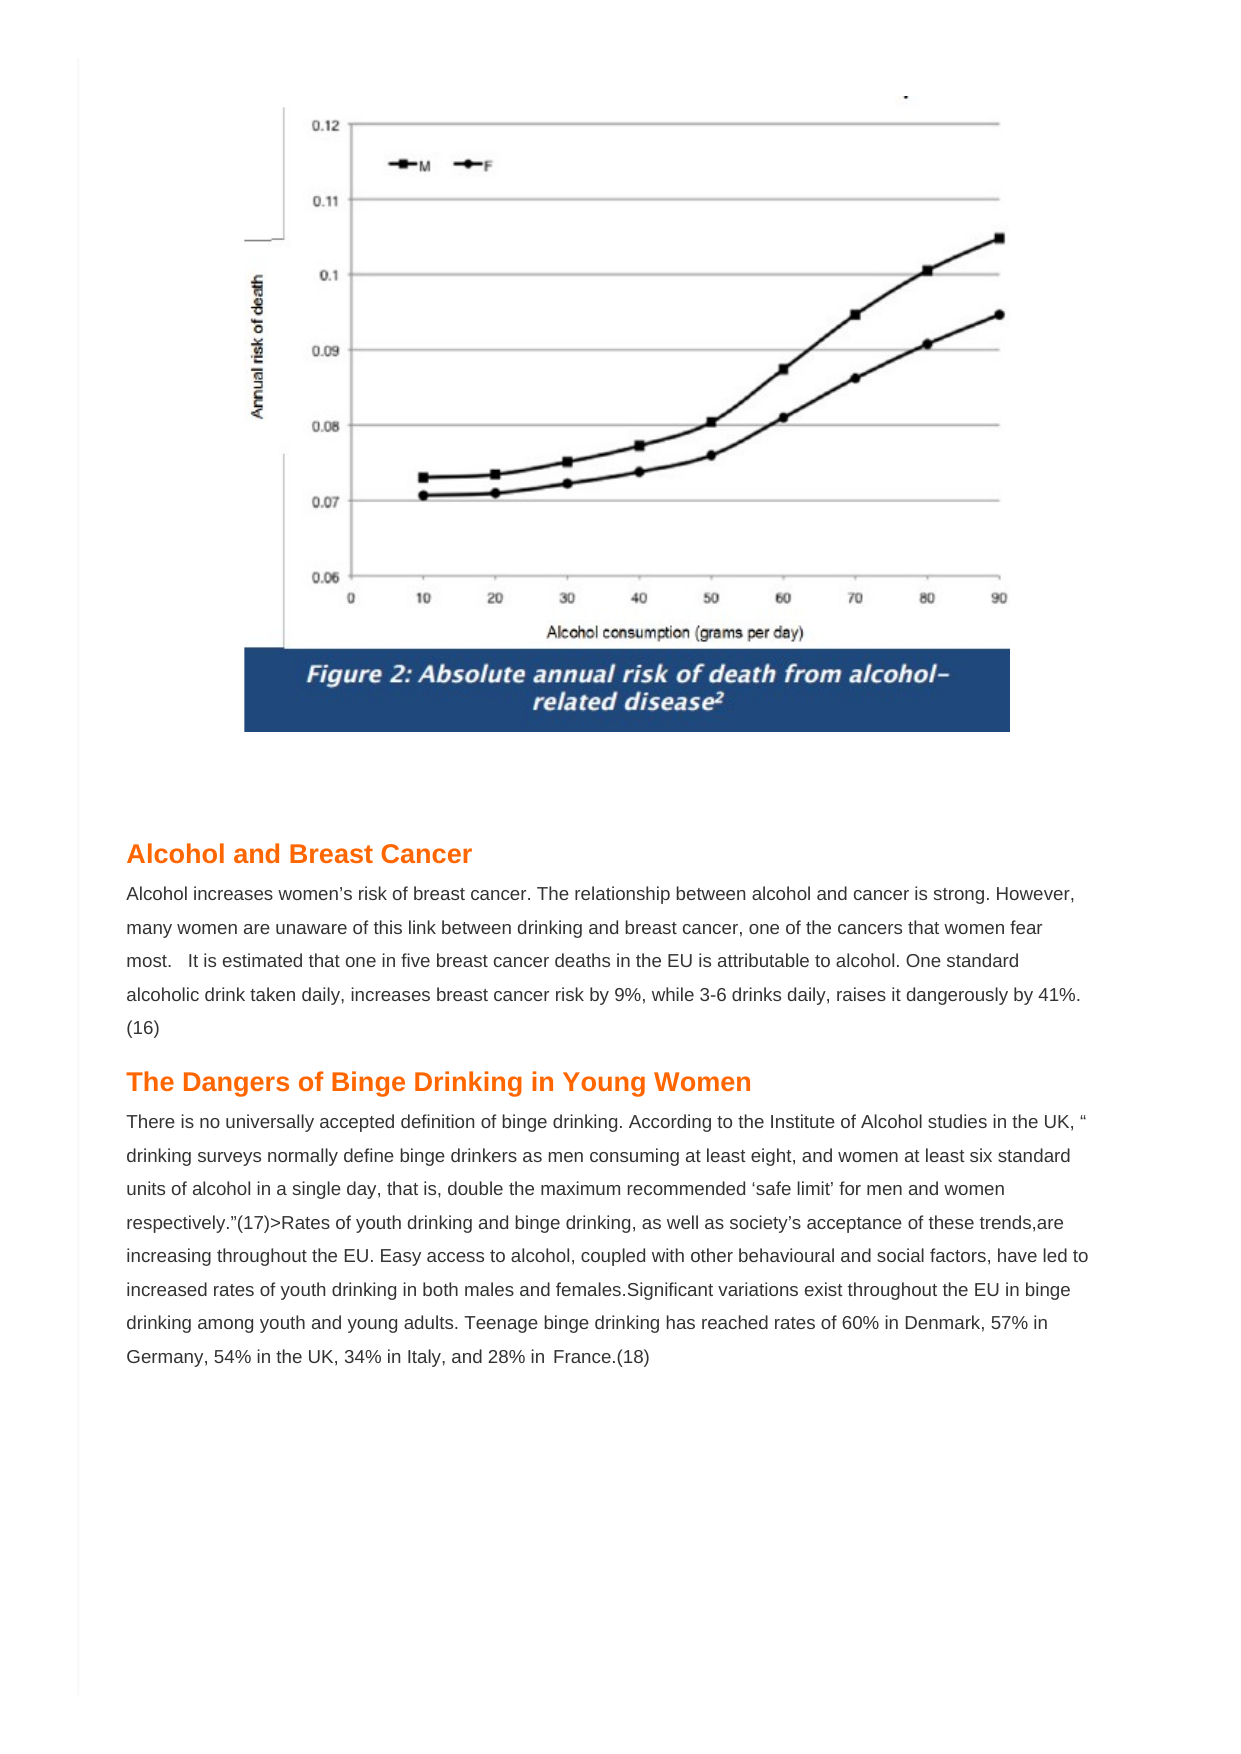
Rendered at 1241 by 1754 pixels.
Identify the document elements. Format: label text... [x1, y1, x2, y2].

subtitle The Dangers of Binge Drinking in Young Women [126, 1066, 1132, 1097]
picture [244, 96, 1010, 732]
subtitle Alcohol and Breast Cancer [126, 838, 1132, 869]
text There is no universally accepted definition of binge drinking. According to the Institute of Alcohol studies in the UK, “ drinking surveys normally define binge drinkers as men consuming at least eight, and women at least six standard units of alcohol in a single day, that is, double the maximum recommended ‘safe limit’ for men and women respectively.”(17)>Rates of youth drinking and binge drinking, as well as society’s acceptance of these trends,are increasing throughout the EU. Easy access to alcohol, coupled with other behavioural and social factors, have led to increased rates of youth drinking in both males and females.Significant variations exist throughout the EU in binge drinking among youth and young adults. Teenage binge drinking has reached rates of 60% in Denmark, 57% in Germany, 54% in the UK, 34% in Italy, and 28% in France.(18) [126, 1111, 1095, 1367]
text Alcohol increases women’s risk of breast cancer. The relationship between alcohol and cancer is strong. However, many women are unaware of this link between drinking and breast cancer, one of the cancers that women fear most. It is estimated that one in five breast cancer deaths in the EU is attributable to alcohol. One standard alcoholic drink taken daily, increases breast cancer risk by 9%, while 3-6 drinks daily, raises it dangerously by 41%. (16) [126, 883, 1087, 1039]
